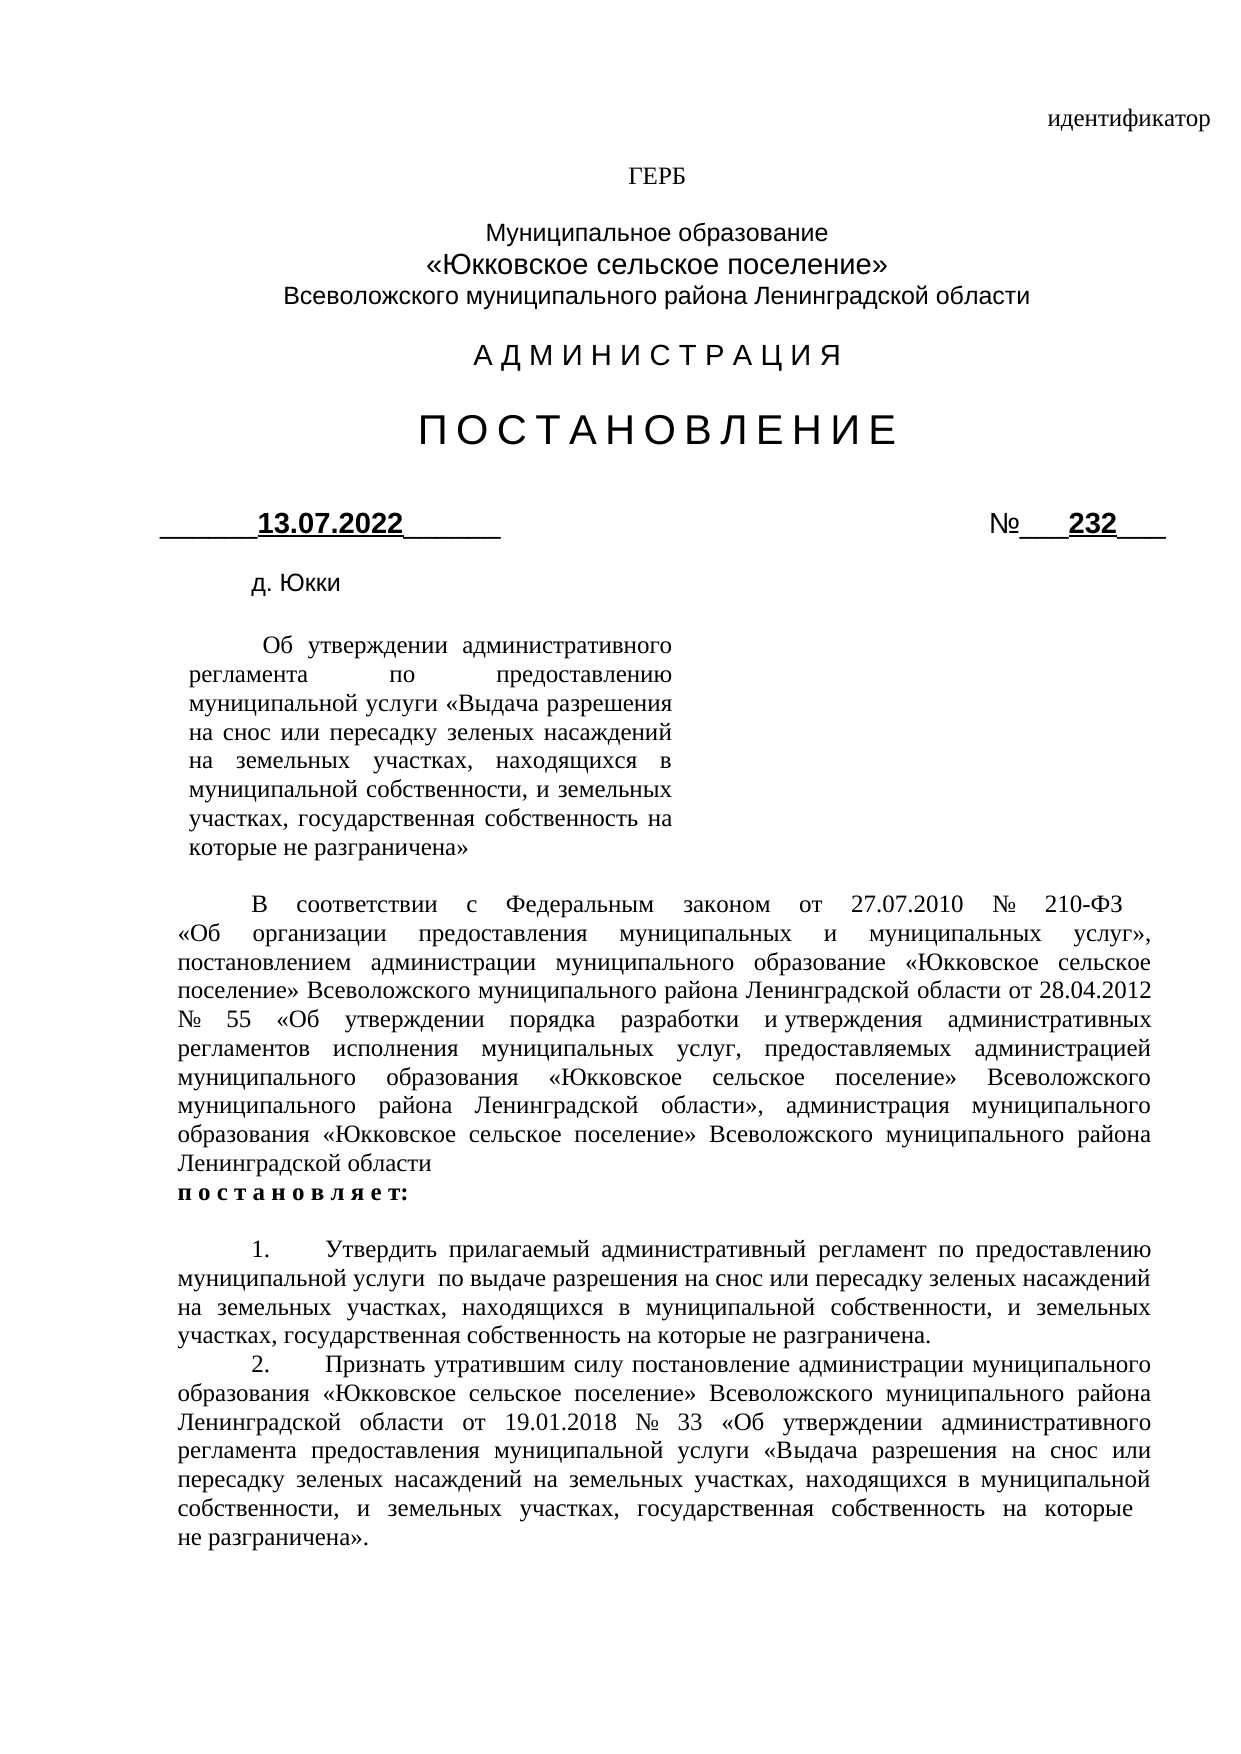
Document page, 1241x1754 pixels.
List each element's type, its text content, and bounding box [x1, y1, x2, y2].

text АДМИНИСТРАЦИЯ [103, 338, 1211, 372]
text д. Юкки [177, 568, 1152, 597]
text ПОСТАНОВЛЕНИЕ [103, 405, 1211, 453]
text Всеволожского муниципального района Ленинградской области [103, 281, 1211, 309]
table_header Об утверждении административного регламента по предоставлению муниципальной услуги «Выдача разрешения на снос или пересадку зеленых насаждений на земельных участках, находящихся в муниципальной собственности, и земельных участках, государственная собственность на которые не разграничена» [177, 631, 683, 889]
text В соответствии с Федеральным законом от 27.07.2010 № 210-ФЗ «Об организации предоставления муниципальных и муниципальных услуг», постановлением администрации муниципального образование «Юкковское сельское поселение» Всеволожского муниципального района Ленинградской области от 28.04.2012 № 55 «Об утверждении порядка разработки и утверждения административных регламентов исполнения муниципальных услуг, предоставляемых администрацией муниципального образования «Юкковское сельское поселение» Всеволожского муниципального района Ленинградской области», администрация муниципального образования «Юкковское сельское поселение» Всеволожского муниципального района Ленинградской области [177, 889, 1152, 1177]
list Признать утратившим силу постановление администрации муниципального образования «Юкковское сельское поселение» Всеволожского муниципального района Ленинградской области от 19.01.2018 № 33 «Об утверждении административного регламента предоставления муниципальной услуги «Выдача разрешения на снос или пересадку зеленых насаждений на земельных участках, находящихся в муниципальной собственности, и земельных участках, государственная собственность на которые не разграничена». [177, 1349, 1152, 1551]
text п о с т а н о в л я е т: [177, 1177, 1152, 1206]
text идентификатор [103, 103, 1211, 132]
text ______13.07.2022______ №___232___ [103, 506, 1211, 539]
title Утвердить прилагаемый административный регламент по предоставлению муниципальной услуги по выдаче разрешения на снос или пересадку зеленых насаждений на земельных участках, находящихся в муниципальной собственности, и земельных участках, государственная собственность на которые не разграничена. [177, 1234, 1152, 1349]
text Муниципальное образование [103, 218, 1211, 247]
text «Юкковское сельское поселение» [103, 247, 1211, 281]
text ГЕРБ [103, 161, 1211, 190]
